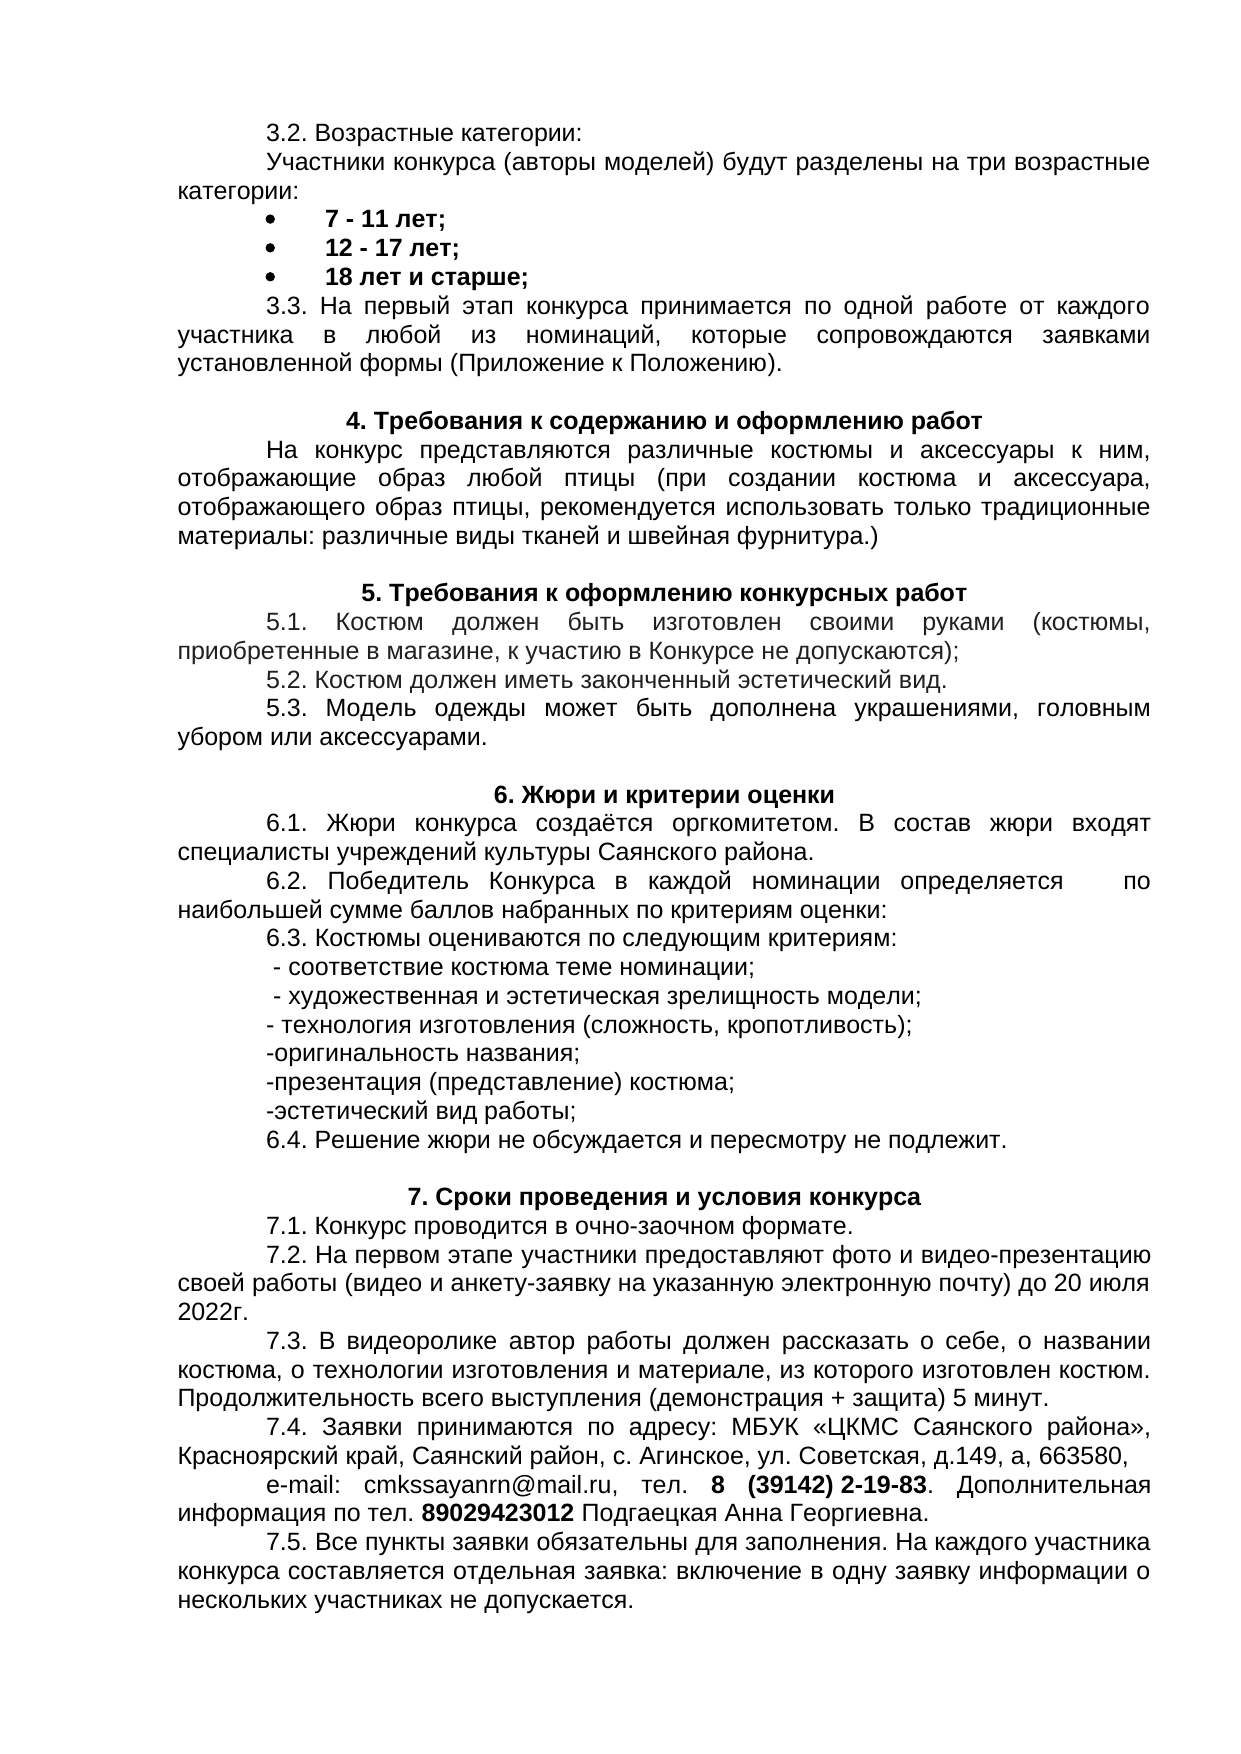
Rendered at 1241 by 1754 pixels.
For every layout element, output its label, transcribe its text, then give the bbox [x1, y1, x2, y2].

text На конкурс представляются различные костюмы и аксессуары к ним, отображающие образ любой птицы (при создании костюма и аксессуара, отображающего образ птицы, рекомендуется использовать только традиционные материалы: различные виды тканей и швейная фурнитура.) [177, 435, 1152, 550]
text -эстетический вид работы; [177, 1096, 1152, 1125]
text 7.4. Заявки принимаются по адресу: МБУК «ЦКМС Саянского района», Красноярский край, Саянский район, с. Агинское, ул. Советская, д.149, а, 663580, [177, 1412, 1152, 1470]
text -презентация (представление) костюма; [177, 1067, 1152, 1096]
text - художественная и эстетическая зрелищность модели; [177, 981, 1152, 1010]
text 6. Жюри и критерии оценки [177, 780, 1152, 808]
text 5.2. Костюм должен иметь законченный эстетический вид. [177, 665, 1152, 693]
text Участники конкурса (авторы моделей) будут разделены на три возрастные категории: [177, 147, 1152, 204]
text - технология изготовления (сложность, кропотливость); [177, 1010, 1152, 1038]
text 5.1. Костюм должен быть изготовлен своими руками (костюмы, приобретенные в магазине, к участию в Конкурсе не допускаются); [177, 607, 1152, 665]
text e-mail: cmkssayanrn@mail.ru, тел. 8 (39142) 2-19-83. Дополнительная информация по тел. 89029423012 Подгаецкая Анна Георгиевна. [177, 1470, 1152, 1527]
text 6.3. Костюмы оцениваются по следующим критериям: [177, 923, 1152, 952]
text 3.2. Возрастные категории: [177, 118, 1152, 147]
text 6.4. Решение жюри не обсуждается и пересмотру не подлежит. [177, 1125, 1152, 1153]
text 6.1. Жюри конкурса создаётся оргкомитетом. В состав жюри входят специалисты учреждений культуры Саянского района. [177, 808, 1152, 866]
text 3.3. На первый этап конкурса принимается по одной работе от каждого участника в любой из номинаций, которые сопровождаются заявками установленной формы (Приложение к Положению). [177, 291, 1152, 377]
text - соответствие костюма теме номинации; [177, 952, 1152, 981]
text -оригинальность названия; [177, 1038, 1152, 1067]
list 4. Требования к содержанию и оформлению работ [177, 406, 1152, 435]
text 7.3. В видеоролике автор работы должен рассказать о себе, о названии костюма, о технологии изготовления и материале, из которого изготовлен костюм. Продолжительность всего выступления (демонстрация + защита) 5 минут. [177, 1326, 1152, 1412]
text 7. Сроки проведения и условия конкурса [177, 1182, 1152, 1211]
list 7 - 11 лет; [177, 204, 1152, 233]
text 7.5. Все пункты заявки обязательны для заполнения. На каждого участника конкурса составляется отдельная заявка: включение в одну заявку информации о нескольких участниках не допускается. [177, 1527, 1152, 1613]
text 7.1. Конкурс проводится в очно-заочном формате. [177, 1211, 1152, 1240]
text 5. Требования к оформлению конкурсных работ [177, 578, 1152, 607]
text 6.2. Победитель Конкурса в каждой номинации определяется по наибольшей сумме баллов набранных по критериям оценки: [177, 866, 1152, 923]
list 12 - 17 лет; [177, 233, 1152, 262]
text 7.2. На первом этапе участники предоставляют фото и видео-презентацию своей работы (видео и анкету-заявку на указанную электронную почту) до 20 июля 2022г. [177, 1240, 1152, 1326]
text 5.3. Модель одежды может быть дополнена украшениями, головным убором или аксессуарами. [177, 693, 1152, 751]
list 18 лет и старше; [177, 262, 1152, 291]
